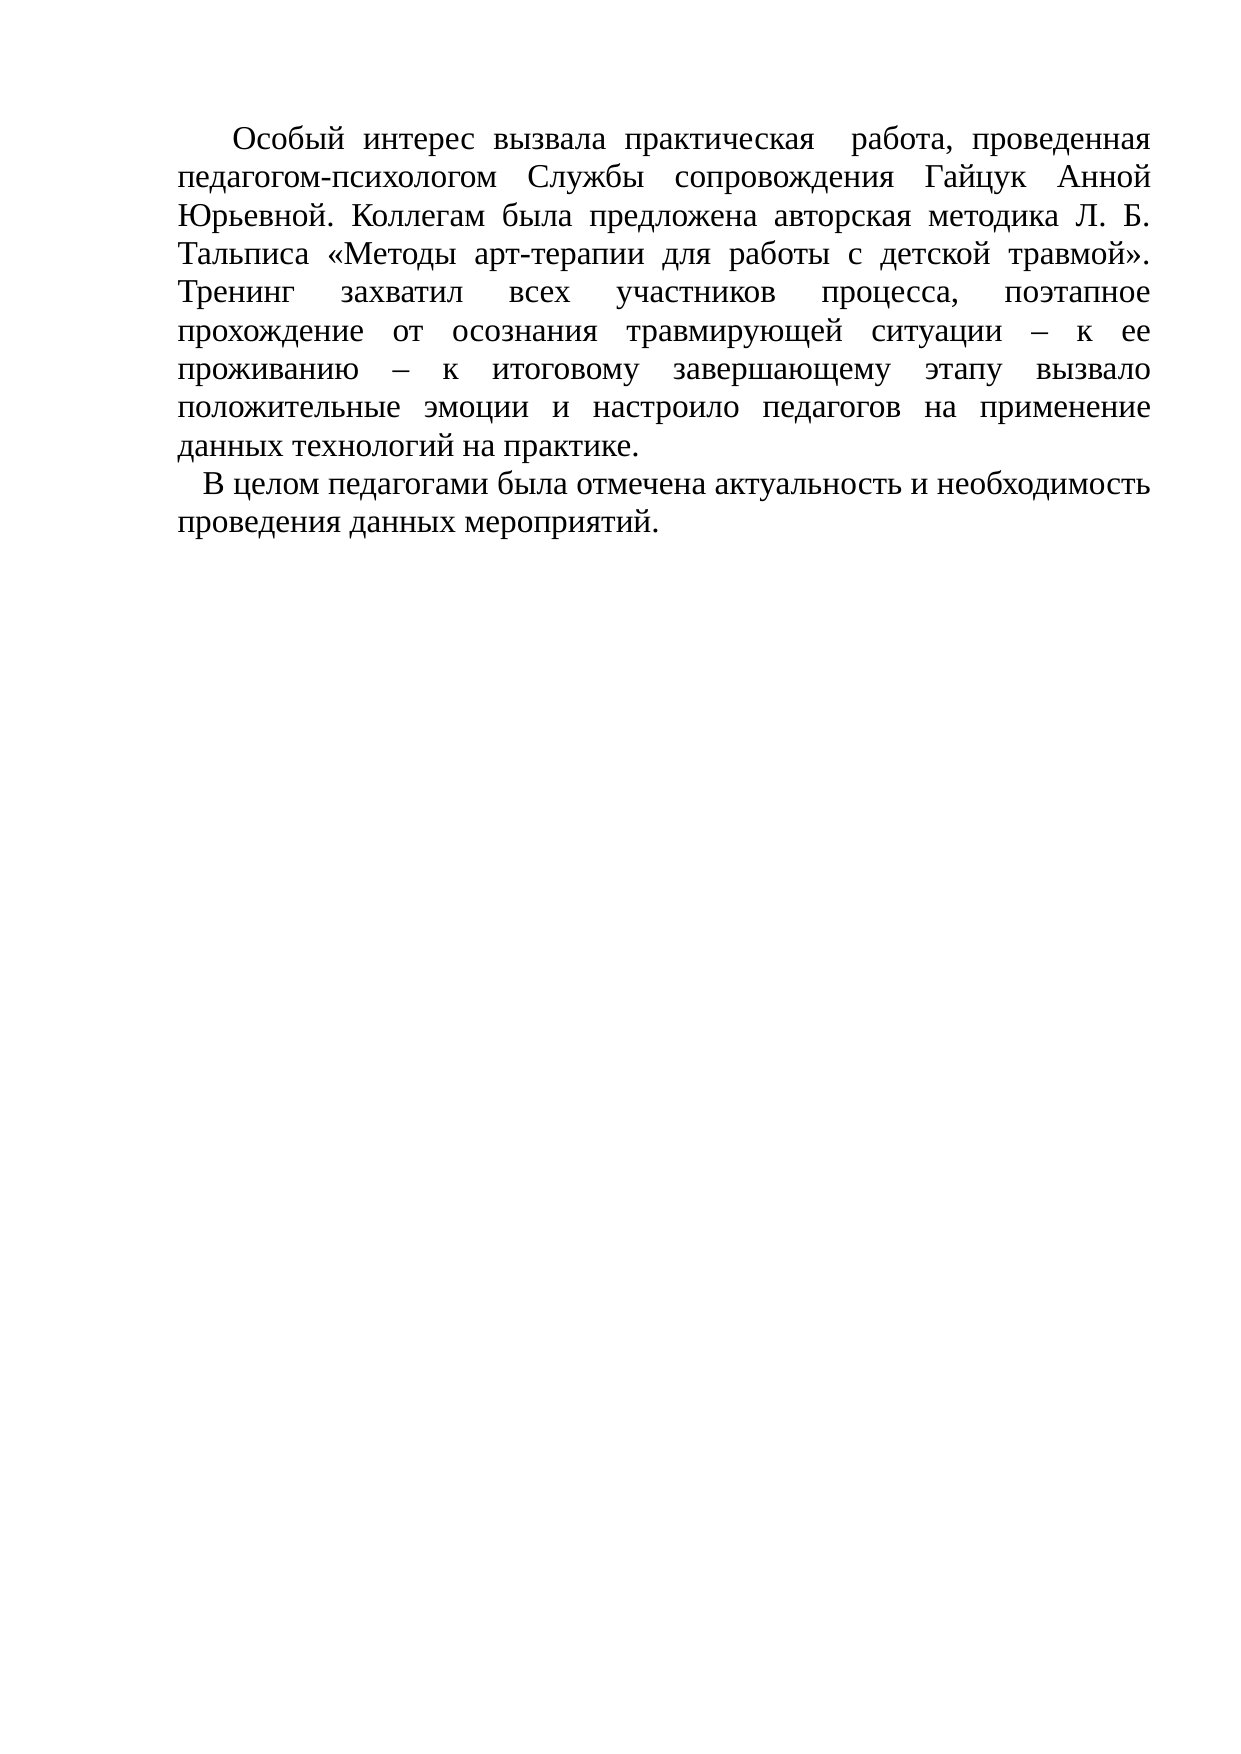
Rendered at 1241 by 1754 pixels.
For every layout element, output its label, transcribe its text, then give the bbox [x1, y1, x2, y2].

text В целом педагогами была отмечена актуальность и необходимость проведения данных мероприятий. [177, 463, 1152, 540]
text Особый интерес вызвала практическая работа, проведенная педагогом-психологом Службы сопровождения Гайцук Анной Юрьевной. Коллегам была предложена авторская методика Л. Б. Тальписа «Методы арт-терапии для работы с детской травмой». Тренинг захватил всех участников процесса, поэтапное прохождение от осознания травмирующей ситуации – к ее проживанию – к итоговому завершающему этапу вызвало положительные эмоции и настроило педагогов на применение данных технологий на практике. [177, 118, 1152, 463]
